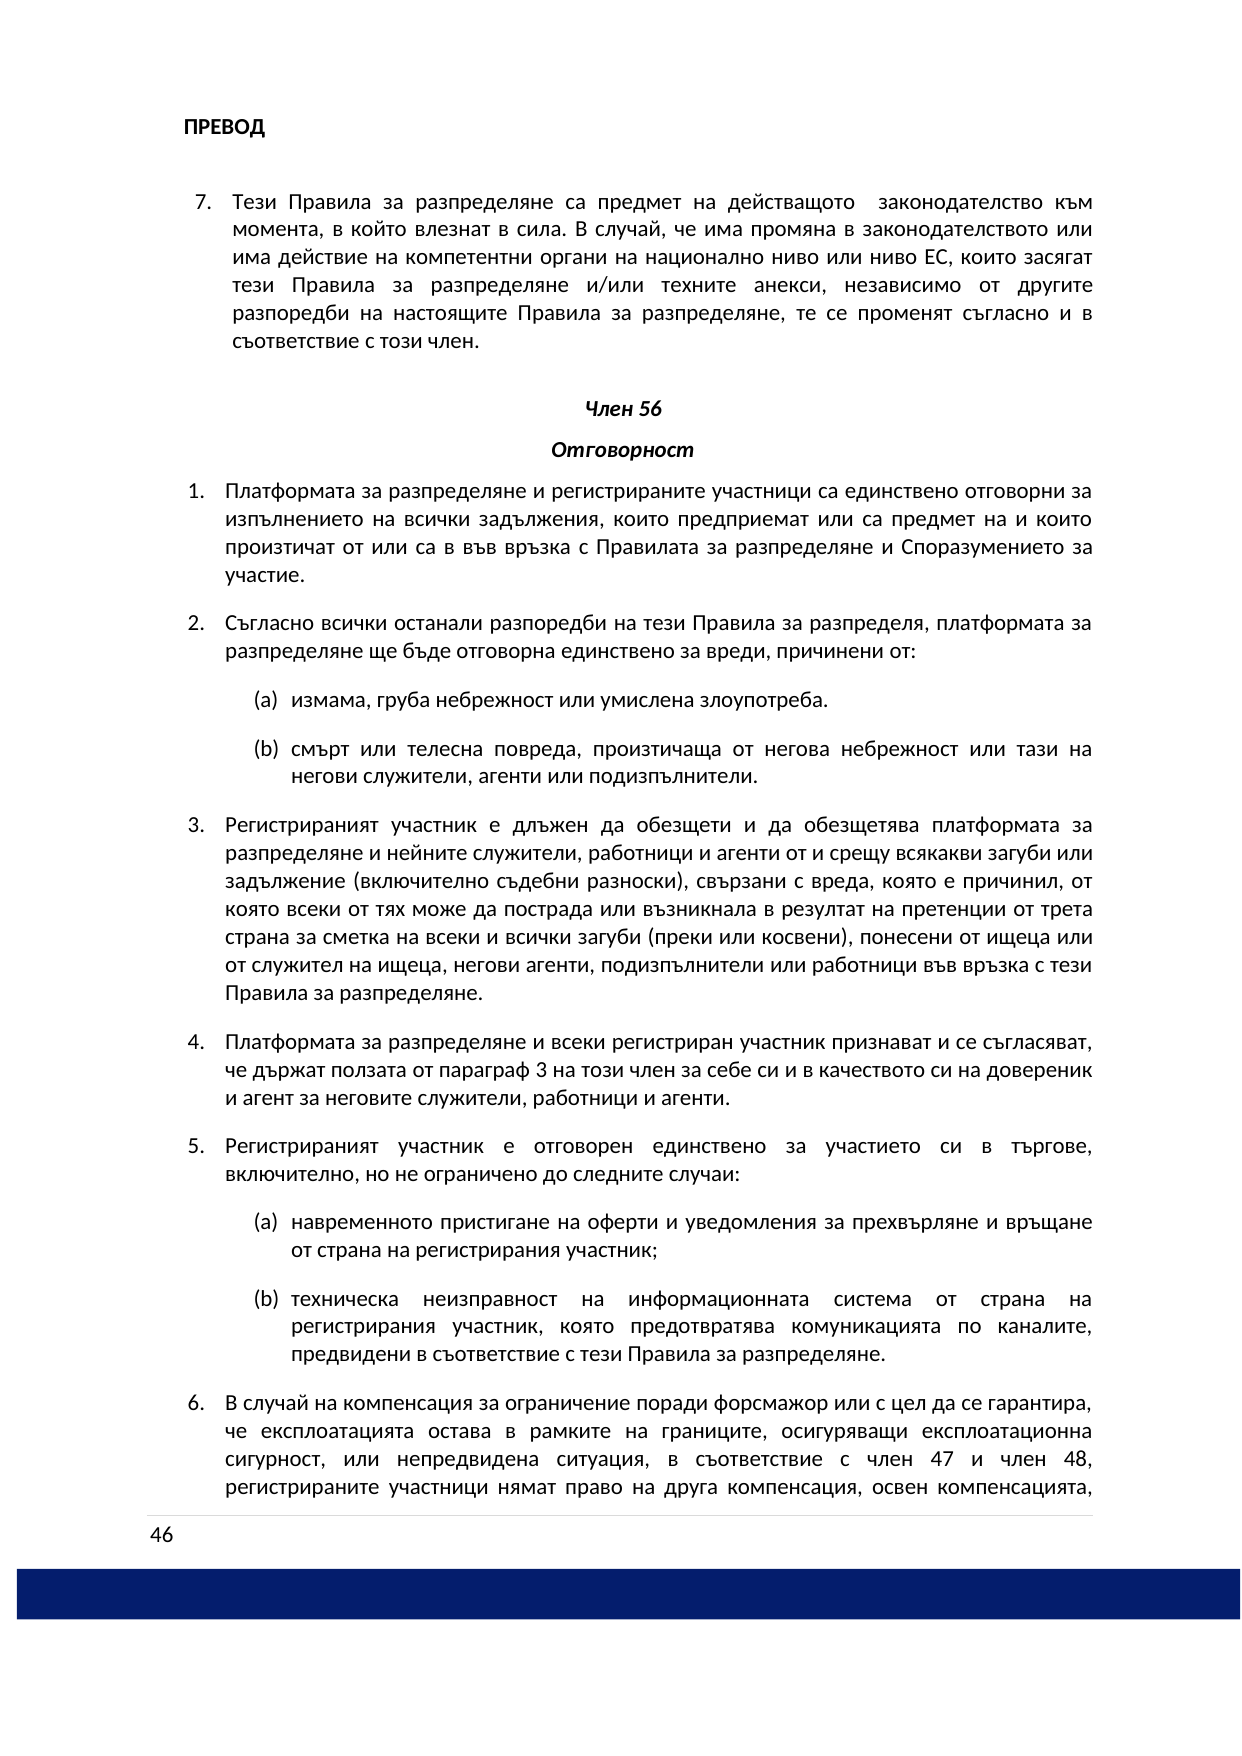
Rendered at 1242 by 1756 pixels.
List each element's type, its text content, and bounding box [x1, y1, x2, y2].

list Съгласно всички останали разпоредби на тези Правила за разпределя, платформата за разпределяне ще бъде отговорна единствено за вреди, причинени от: [187, 608, 1092, 664]
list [187, 1388, 1093, 1500]
list Платформата за разпределяне и регистрираните участници са единствено отговорни за изпълнението на всички задължения, които предприемат или са предмет на и които произтичат от или са в във връзка с Правилата за разпределяне и Споразумението за участие. [187, 476, 1093, 588]
list измама, груба небрежност или умислена злоупотреба. [253, 685, 1242, 713]
list смърт или телесна повреда, произтичаща от негова небрежност или тази на негови служители, агенти или подизпълнители. [253, 734, 1092, 790]
subtitle Отговорност [6, 435, 1242, 463]
list Регистрираният участник е отговорен единствено за участието си в търгове, включително, но не ограничено до следните случаи: [187, 1131, 1092, 1187]
list Регистрираният участник е длъжен да обезщети и да обезщетява платформата за разпределяне и нейните служители, работници и агенти от и срещу всякакви загуби или задължение (включително съдебни разноски), свързани с вреда, която е причинил, от която всеки от тях може да пострада или възникнала в резултат на претенции от трета страна за сметка на всеки и всички загуби (преки или косвени), понесени от ищеца или от служител на ищеца, негови агенти, подизпълнители или работници във връзка с тези Правила за разпределяне. [187, 810, 1093, 1006]
list Платформата за разпределяне и всеки регистриран участник признават и се съгласяват, че държат ползата от параграф 3 на този член за себе си и в качеството си на довереник и агент за неговите служители, работници и агенти. [187, 1027, 1093, 1111]
list Тези Правила за разпределяне са предмет на действащото законодателство към момента, в който влезнат в сила. В случай, че има промяна в законодателството или има действие на компетентни органи на национално ниво или ниво ЕС, които засягат тези Правила за разпределяне и/или техните анекси, независимо от другите разпоредби на настоящите Правила за разпределяне, те се променят съгласно и в съответствие с този член. [194, 187, 1093, 354]
list навременното пристигане на оферти и уведомления за прехвърляне и връщане от страна на регистрирания участник; [253, 1207, 1093, 1263]
list техническа неизправност на информационната система от страна на регистрирания участник, която предотвратява комуникацията по каналите, предвидени в съответствие с тези Правила за разпределяне. [253, 1284, 1092, 1367]
subtitle Член 56 [6, 394, 1242, 422]
